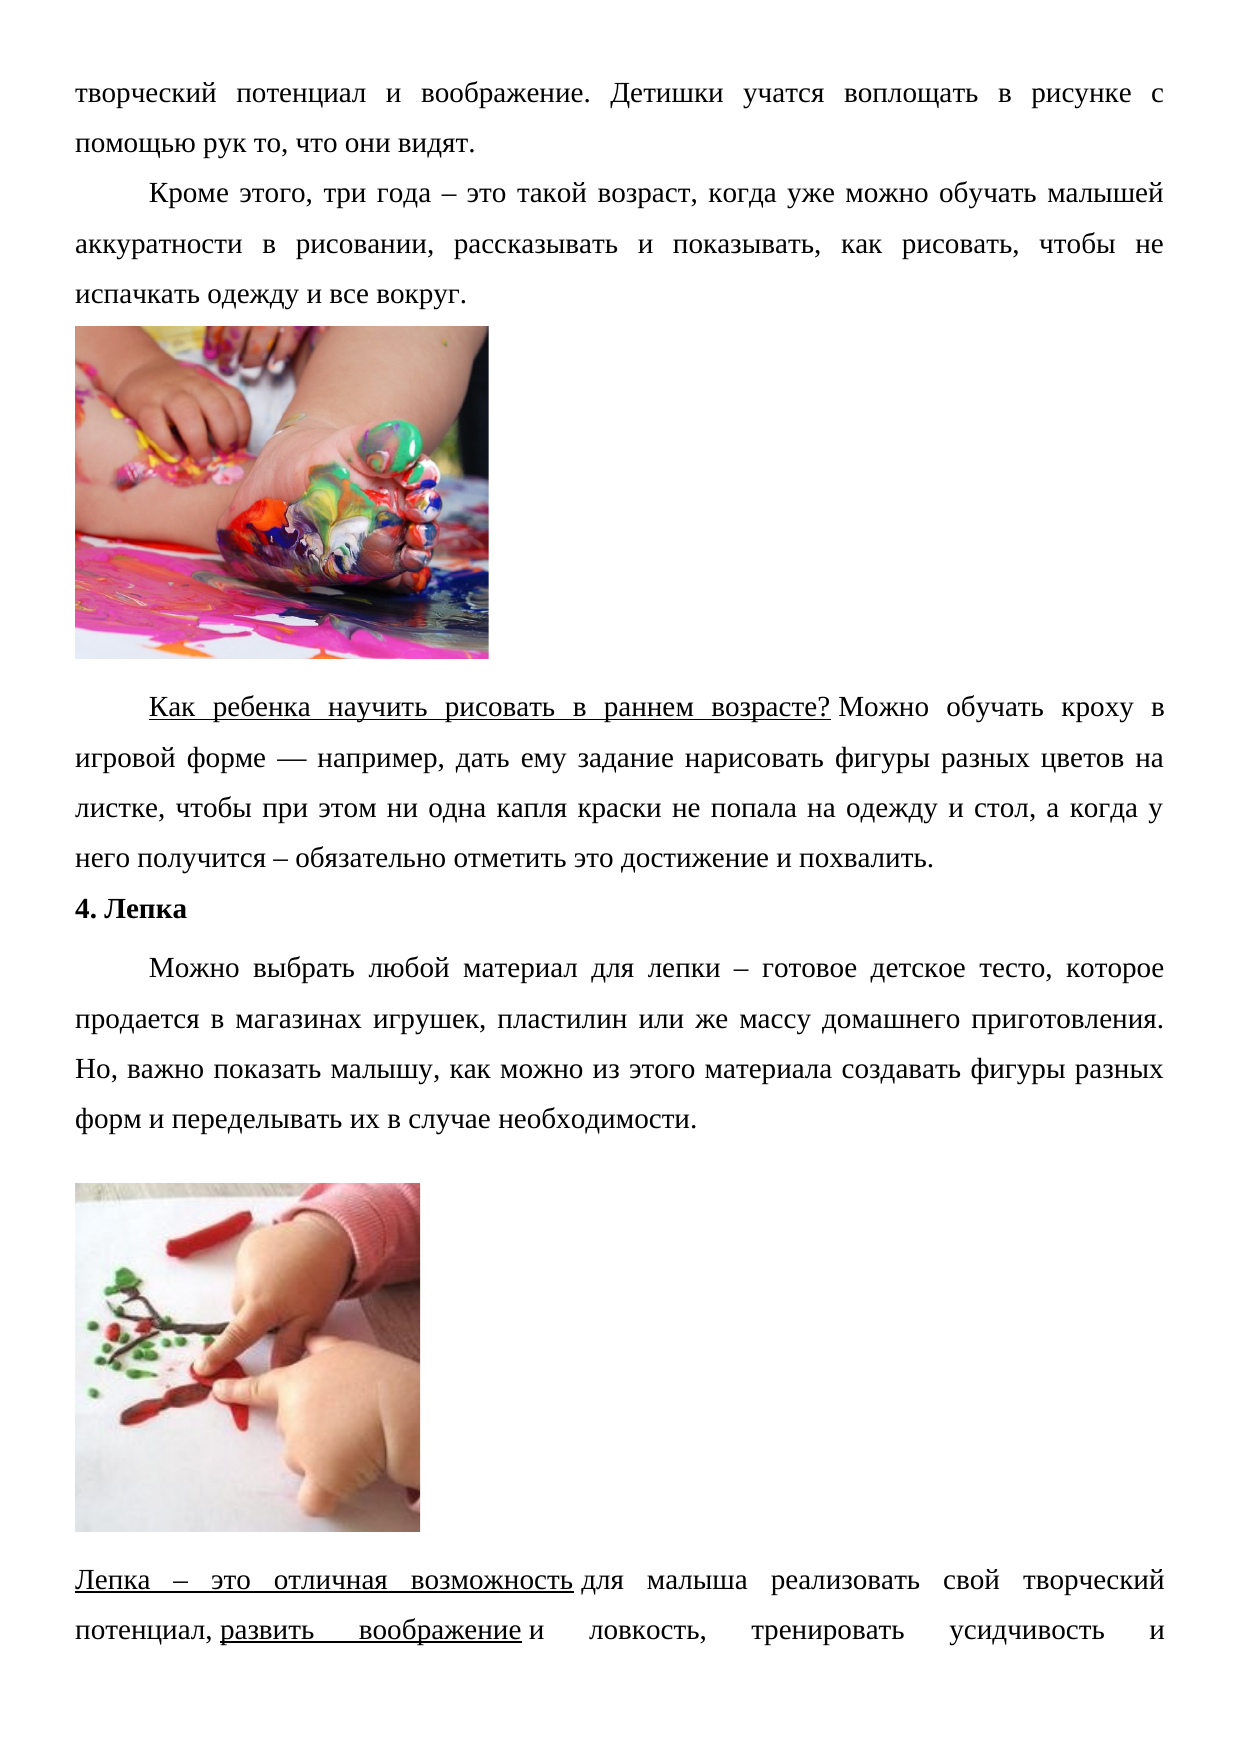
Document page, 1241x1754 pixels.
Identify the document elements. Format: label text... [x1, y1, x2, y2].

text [75, 75, 1165, 159]
picture [75, 1183, 421, 1532]
text Кроме этого, три года – это такой возраст, когда уже можно обучать малышей аккуратности в рисовании, рассказывать и показывать, как рисовать, чтобы не испачкать одежду и все вокруг. [75, 176, 1165, 310]
subtitle 4. Лепка [75, 891, 1165, 924]
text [75, 1562, 1165, 1646]
text Можно выбрать любой материал для лепки – готовое детское тесто, которое продается в магазинах игрушек, пластилин или же массу домашнего приготовления. Но, важно показать малышу, как можно из этого материала создавать фигуры разных форм и переделывать их в случае необходимости. [75, 951, 1165, 1135]
picture [75, 326, 489, 659]
text Как ребенка научить рисовать в раннем возрасте? Можно обучать кроху в игровой форме — например, дать ему задание нарисовать фигуры разных цветов на листке, чтобы при этом ни одна капля краски не попала на одежду и стол, а когда у него получится – обязательно отметить это достижение и похвалить. [75, 689, 1165, 874]
